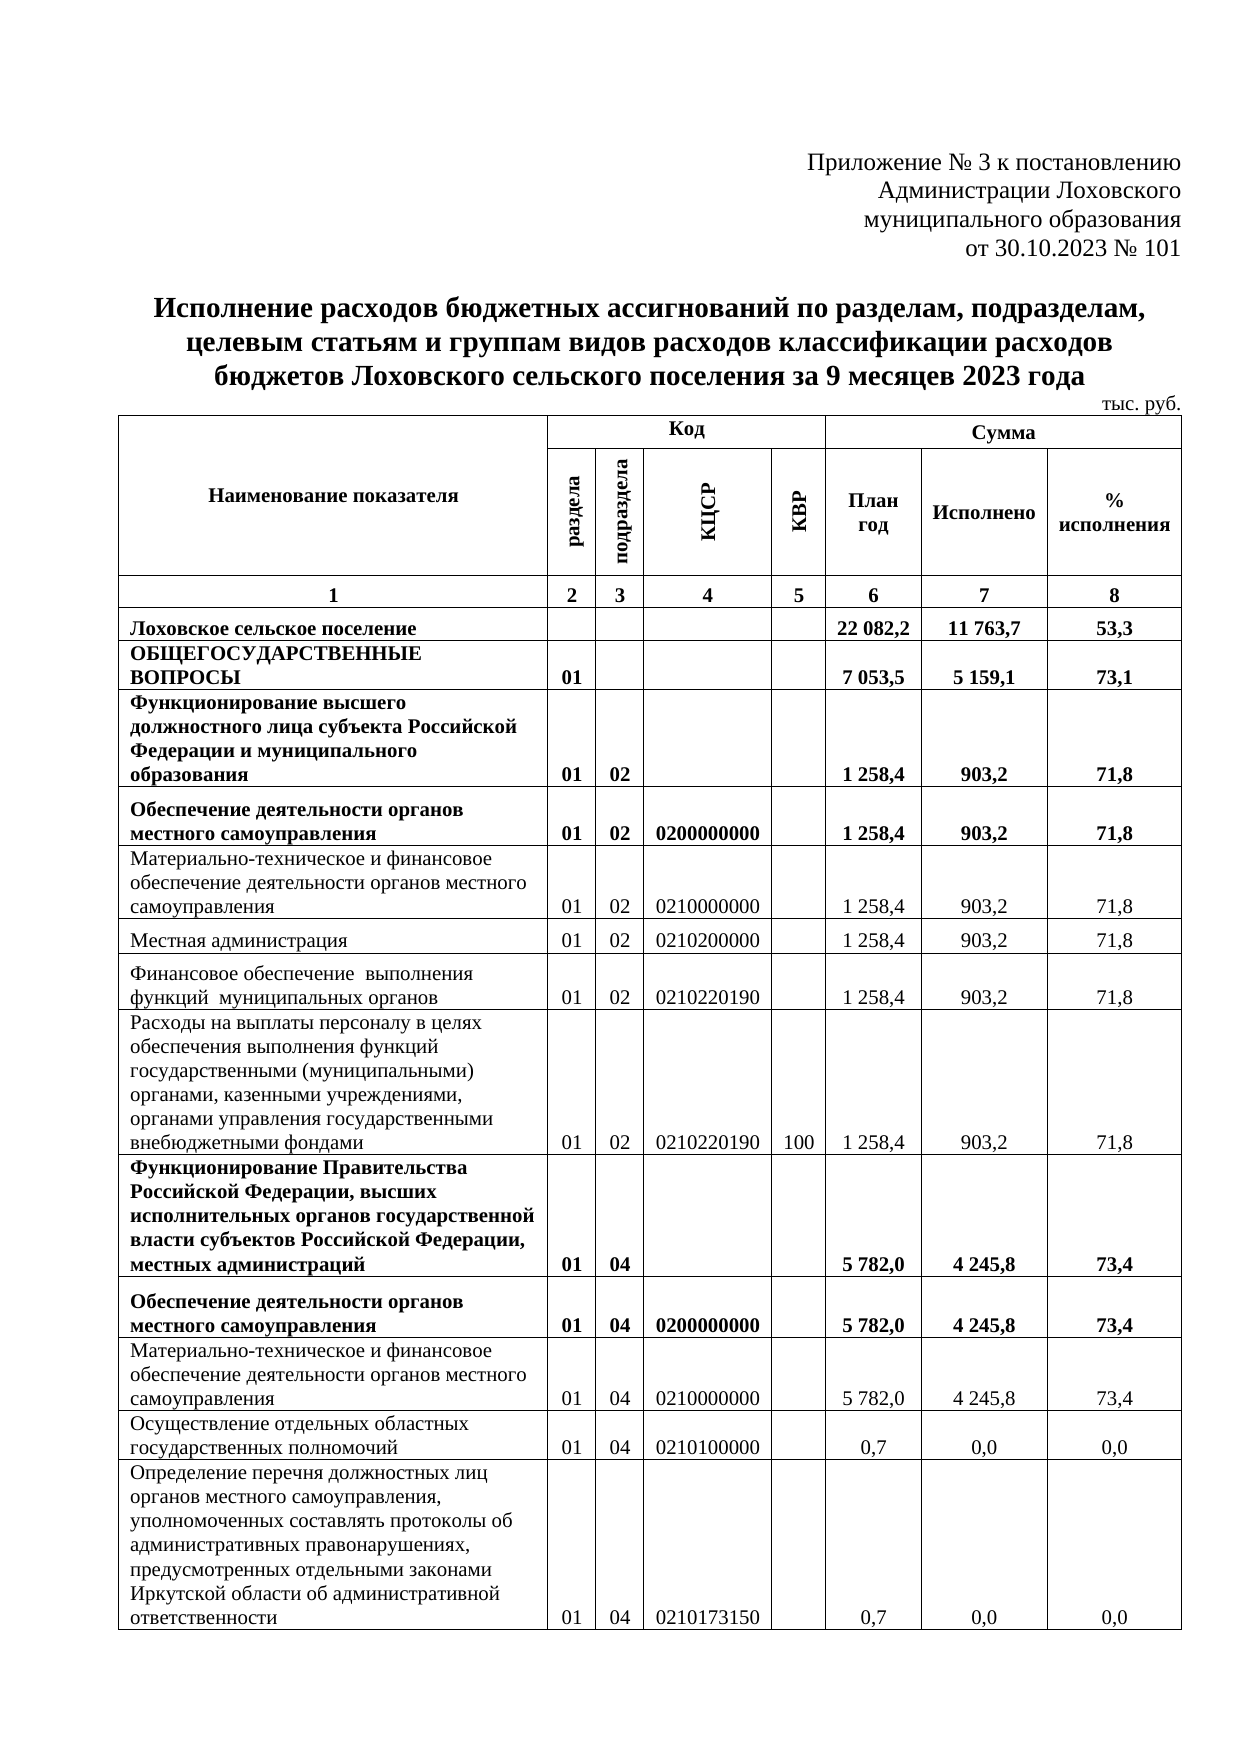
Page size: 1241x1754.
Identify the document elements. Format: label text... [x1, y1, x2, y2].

table_cell Материально-техническое и финансовое обеспечение деятельности органов местного самоуправления [119, 846, 547, 918]
table_cell 04 [596, 1338, 643, 1410]
table_cell 02 [596, 846, 643, 918]
table_cell 7 [922, 576, 1047, 607]
table_cell Обеспечение деятельности органов местного самоуправления [119, 1277, 547, 1337]
table_cell 0,0 [1048, 1460, 1181, 1629]
table_cell 02 [596, 954, 643, 1009]
table_cell 02 [596, 919, 643, 952]
table_cell 4 [644, 576, 771, 607]
table_cell 01 [548, 1338, 595, 1410]
table_cell Функционирование Правительства Российской Федерации, высших исполнительных органов государственной власти субъектов Российской Федерации, местных администраций [119, 1155, 547, 1276]
table_cell 0,0 [922, 1411, 1047, 1459]
table_cell 6 [826, 576, 921, 607]
table_cell [644, 641, 771, 689]
table_cell 8 [1048, 576, 1181, 607]
table_cell 4 245,8 [922, 1338, 1047, 1410]
text Администрации Лоховского [118, 176, 1181, 204]
table_cell 01 [548, 641, 595, 689]
table_cell 04 [596, 1155, 643, 1276]
table_cell 5 782,0 [826, 1277, 921, 1337]
table_cell КЦСР [644, 449, 771, 575]
table_cell [772, 1277, 825, 1337]
table_cell 7 053,5 [826, 641, 921, 689]
table_cell 0,7 [826, 1411, 921, 1459]
table_cell 01 [548, 1411, 595, 1459]
table_cell Осуществление отдельных областных государственных полномочий [119, 1411, 547, 1459]
table_cell 71,8 [1048, 690, 1181, 786]
table_cell [772, 641, 825, 689]
table_cell 5 782,0 [826, 1338, 921, 1410]
table_cell 71,8 [1048, 787, 1181, 845]
table_cell Расходы на выплаты персоналу в целях обеспечения выполнения функций государственными (муниципальными) органами, казенными учреждениями, органами управления государственными внебюджетными фондами [119, 1010, 547, 1154]
table_cell 0200000000 [644, 1277, 771, 1337]
table_cell 01 [548, 846, 595, 918]
table_cell 71,8 [1048, 846, 1181, 918]
table_cell 04 [596, 1460, 643, 1629]
table_cell 0200000000 [644, 787, 771, 845]
table_cell 0210173150 [644, 1460, 771, 1629]
table_cell 04 [596, 1411, 643, 1459]
table_cell [772, 690, 825, 786]
table_header Код [548, 416, 825, 448]
table_cell раздела [548, 449, 595, 575]
table_cell 02 [596, 690, 643, 786]
table_cell [772, 846, 825, 918]
table_cell 01 [548, 954, 595, 1009]
table_cell 73,4 [1048, 1155, 1181, 1276]
table_cell 0210220190 [644, 954, 771, 1009]
table_cell 0210000000 [644, 1338, 771, 1410]
table_cell 71,8 [1048, 954, 1181, 1009]
table_cell 4 245,8 [922, 1277, 1047, 1337]
table_cell 1 258,4 [826, 1010, 921, 1154]
table_cell 01 [548, 787, 595, 845]
text Приложение № 3 к постановлению [118, 147, 1181, 176]
table_cell [644, 1155, 771, 1276]
table_cell 5 [772, 576, 825, 607]
table_cell 1 258,4 [826, 690, 921, 786]
table_cell 903,2 [922, 919, 1047, 952]
text от 30.10.2023 № 101 [118, 233, 1181, 262]
table_cell 01 [548, 690, 595, 786]
table_cell 100 [772, 1010, 825, 1154]
text бюджетов Лоховского сельского поселения за 9 месяцев 2023 года [118, 358, 1181, 391]
table_cell 0,0 [1048, 1411, 1181, 1459]
table_cell 01 [548, 919, 595, 952]
table_cell 71,8 [1048, 1010, 1181, 1154]
table_cell 0210100000 [644, 1411, 771, 1459]
table_cell Обеспечение деятельности органов местного самоуправления [119, 787, 547, 845]
table_cell Функционирование высшего должностного лица субъекта Российской Федерации и муниципального образования [119, 690, 547, 786]
table_cell 1 258,4 [826, 846, 921, 918]
text Исполнение расходов бюджетных ассигнований по разделам, подразделам, целевым статьям и группам видов расходов классификации расходов [118, 291, 1181, 358]
table_cell Исполнено [922, 449, 1047, 575]
table_cell 903,2 [922, 954, 1047, 1009]
table_cell Материально-техническое и финансовое обеспечение деятельности органов местного самоуправления [119, 1338, 547, 1410]
table_cell [596, 608, 643, 640]
table_cell [772, 919, 825, 952]
table_cell Местная администрация [119, 919, 547, 952]
table_cell [772, 954, 825, 1009]
table_cell КВР [772, 449, 825, 575]
table_cell 0210000000 [644, 846, 771, 918]
table_cell Лоховское сельское поселение [119, 608, 547, 640]
table_cell 903,2 [922, 787, 1047, 845]
table_cell [596, 641, 643, 689]
table_cell 0,7 [826, 1460, 921, 1629]
table_cell 01 [548, 1010, 595, 1154]
table_cell 53,3 [1048, 608, 1181, 640]
table_cell 0210220190 [644, 1010, 771, 1154]
table_cell [772, 1338, 825, 1410]
table_cell 1 258,4 [826, 919, 921, 952]
table_cell % исполнения [1048, 449, 1181, 575]
text тыс. руб. [118, 391, 1181, 415]
table_cell [772, 608, 825, 640]
table_cell 01 [548, 1277, 595, 1337]
table_cell 903,2 [922, 846, 1047, 918]
table_cell 2 [548, 576, 595, 607]
table_cell 5 159,1 [922, 641, 1047, 689]
table_cell Определение перечня должностных лиц органов местного самоуправления, уполномоченных составлять протоколы об административных правонарушениях, предусмотренных отдельными законами Иркутской области об административной ответственности [119, 1460, 547, 1629]
table_header Сумма [826, 416, 1181, 448]
table_cell 4 245,8 [922, 1155, 1047, 1276]
table_cell 04 [596, 1277, 643, 1337]
table_cell 1 258,4 [826, 954, 921, 1009]
table_cell 73,1 [1048, 641, 1181, 689]
table_cell [772, 787, 825, 845]
table_cell 02 [596, 787, 643, 845]
table_cell План год [826, 449, 921, 575]
table_cell [644, 608, 771, 640]
table_cell 02 [596, 1010, 643, 1154]
table_cell 01 [548, 1460, 595, 1629]
table_cell подраздела [596, 449, 643, 575]
table_cell [548, 608, 595, 640]
table_cell [644, 690, 771, 786]
table_cell 1 258,4 [826, 787, 921, 845]
table_cell [772, 1411, 825, 1459]
table_cell 5 782,0 [826, 1155, 921, 1276]
text муниципального образования [118, 204, 1181, 233]
table_cell 73,4 [1048, 1277, 1181, 1337]
table_cell Финансовое обеспечение выполнения функций муниципальных органов [119, 954, 547, 1009]
table_cell 11 763,7 [922, 608, 1047, 640]
table_cell 0,0 [922, 1460, 1047, 1629]
table_cell [772, 1155, 825, 1276]
table_cell ОБЩЕГОСУДАРСТВЕННЫЕ ВОПРОСЫ [119, 641, 547, 689]
table_cell 01 [548, 1155, 595, 1276]
table_header Наименование показателя [119, 416, 547, 575]
table_cell 903,2 [922, 1010, 1047, 1154]
table_cell 3 [596, 576, 643, 607]
table_cell [772, 1460, 825, 1629]
table_cell 903,2 [922, 690, 1047, 786]
table_cell 71,8 [1048, 919, 1181, 952]
table_cell 22 082,2 [826, 608, 921, 640]
table_cell 73,4 [1048, 1338, 1181, 1410]
table_cell 0210200000 [644, 919, 771, 952]
table_cell 1 [119, 576, 547, 607]
